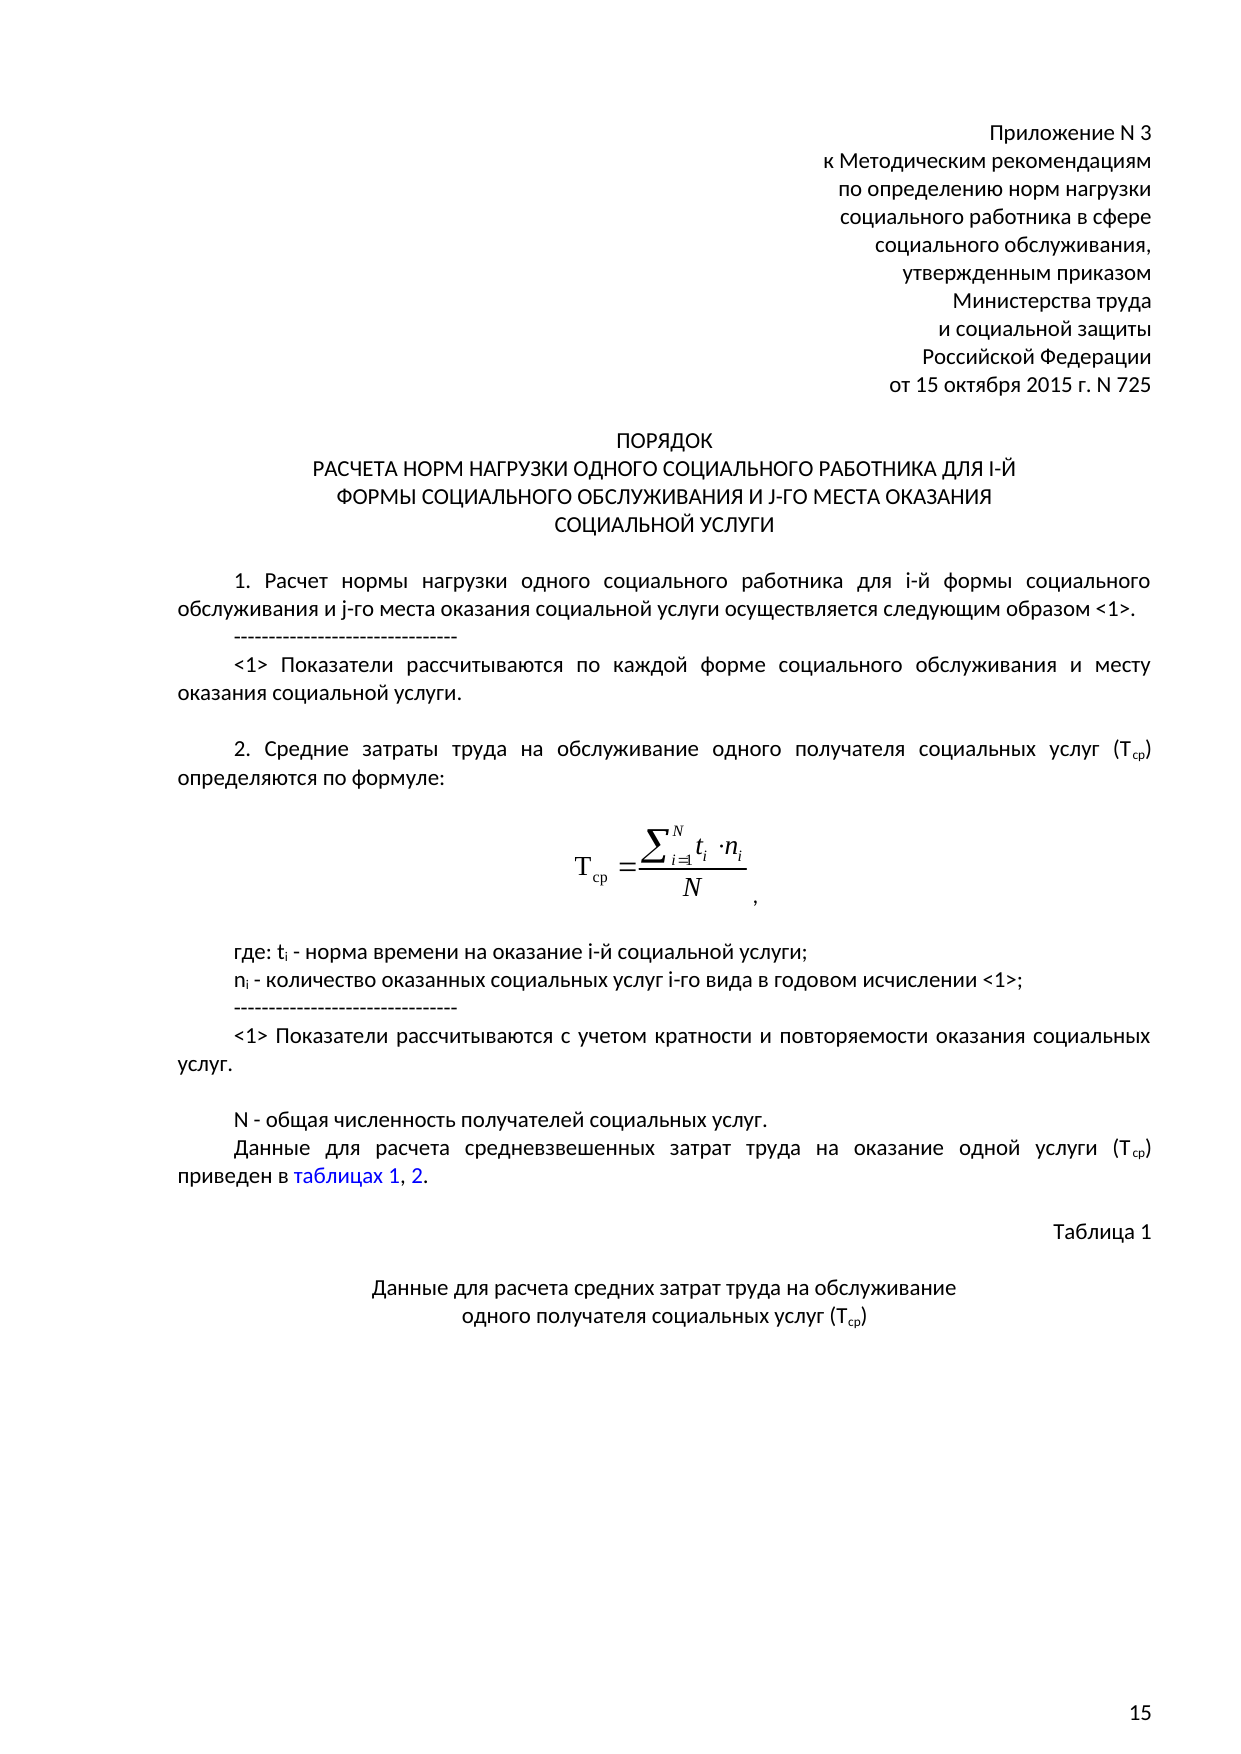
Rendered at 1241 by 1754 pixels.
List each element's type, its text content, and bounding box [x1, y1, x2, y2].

text Российской Федерации [177, 342, 1152, 370]
text социального работника в сфере [177, 202, 1152, 230]
text <1> Показатели рассчитываются с учетом кратности и повторяемости оказания социальных услуг. [177, 1021, 1152, 1077]
text Данные для расчета средневзвешенных затрат труда на оказание одной услуги (Тср) приведен в таблицах 1, 2. [177, 1133, 1152, 1189]
text 2. Средние затраты труда на обслуживание одного получателя социальных услуг (Тср) определяются по формуле: [177, 734, 1152, 791]
text к Методическим рекомендациям [177, 146, 1152, 174]
text от 15 октября 2015 г. N 725 [177, 370, 1152, 398]
text СОЦИАЛЬНОЙ УСЛУГИ [177, 510, 1152, 538]
text где: ti - норма времени на оказание i-й социальной услуги; [177, 937, 1152, 965]
text Таблица 1 [177, 1217, 1152, 1245]
text и социальной защиты [177, 314, 1152, 342]
text Министерства труда [177, 286, 1152, 314]
text Приложение N 3 [177, 118, 1152, 146]
text ni - количество оказанных социальных услуг i-го вида в годовом исчислении <1>; [177, 965, 1152, 993]
text социального обслуживания, [177, 230, 1152, 258]
text 1. Расчет нормы нагрузки одного социального работника для i-й формы социального обслуживания и j-го места оказания социальной услуги осуществляется следующим образом <1>. [177, 566, 1152, 622]
text N - общая численность получателей социальных услуг. [177, 1105, 1152, 1133]
text утвержденным приказом [177, 258, 1152, 286]
text ПОРЯДОК [177, 426, 1152, 454]
text РАСЧЕТА НОРМ НАГРУЗКИ ОДНОГО СОЦИАЛЬНОГО РАБОТНИКА ДЛЯ I-Й [177, 454, 1152, 482]
text -------------------------------- [177, 993, 1152, 1021]
text Данные для расчета средних затрат труда на обслуживание [177, 1273, 1152, 1301]
text <1> Показатели рассчитываются по каждой форме социального обслуживания и месту оказания социальной услуги. [177, 651, 1152, 707]
text -------------------------------- [177, 622, 1152, 651]
text , [177, 819, 1152, 909]
text по определению норм нагрузки [177, 174, 1152, 202]
text одного получателя социальных услуг (Тср) [177, 1301, 1152, 1329]
text ФОРМЫ СОЦИАЛЬНОГО ОБСЛУЖИВАНИЯ И J-ГО МЕСТА ОКАЗАНИЯ [177, 482, 1152, 510]
